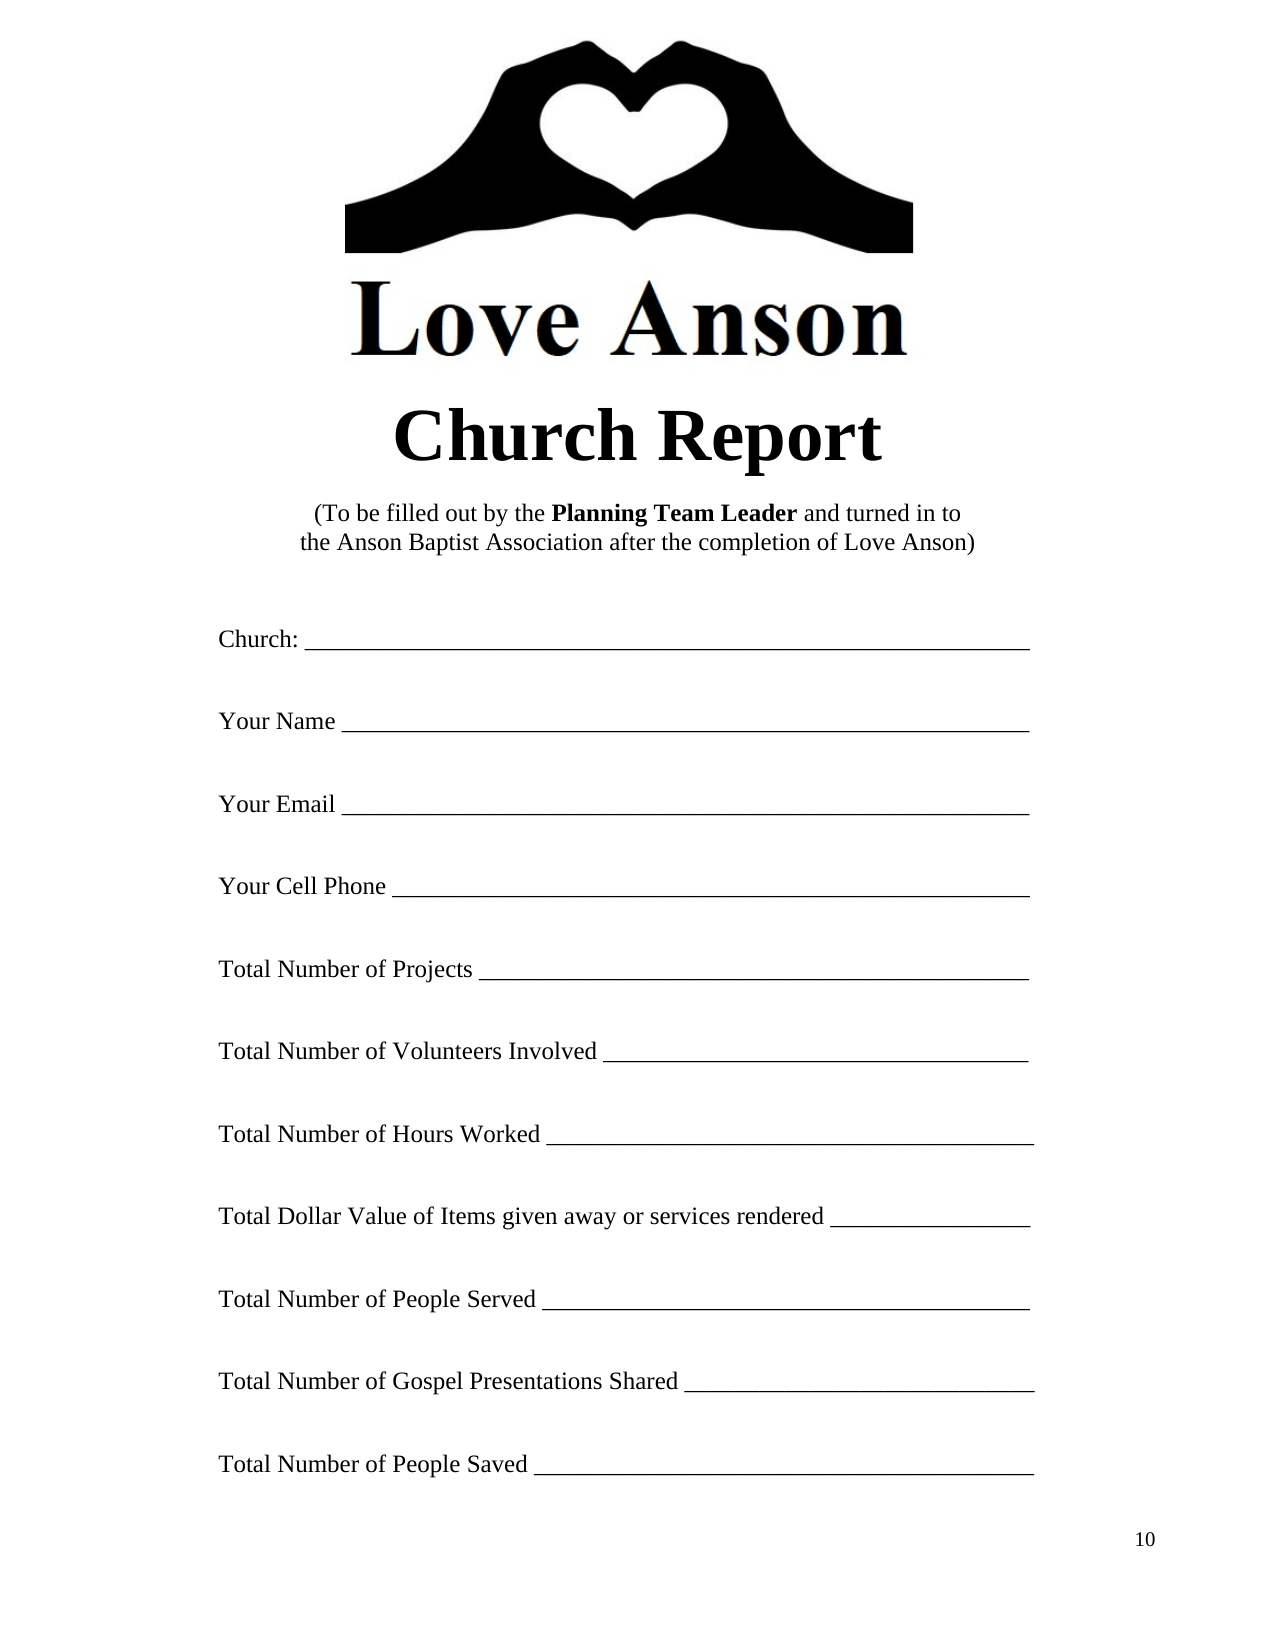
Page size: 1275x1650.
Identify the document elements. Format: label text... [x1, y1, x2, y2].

text Church Report [120, 391, 1155, 477]
picture [345, 21, 934, 390]
text the Anson Baptist Association after the completion of Love Anson) [120, 527, 1155, 556]
text (To be filled out by the Planning Team Leader and turned in to [120, 498, 1155, 527]
